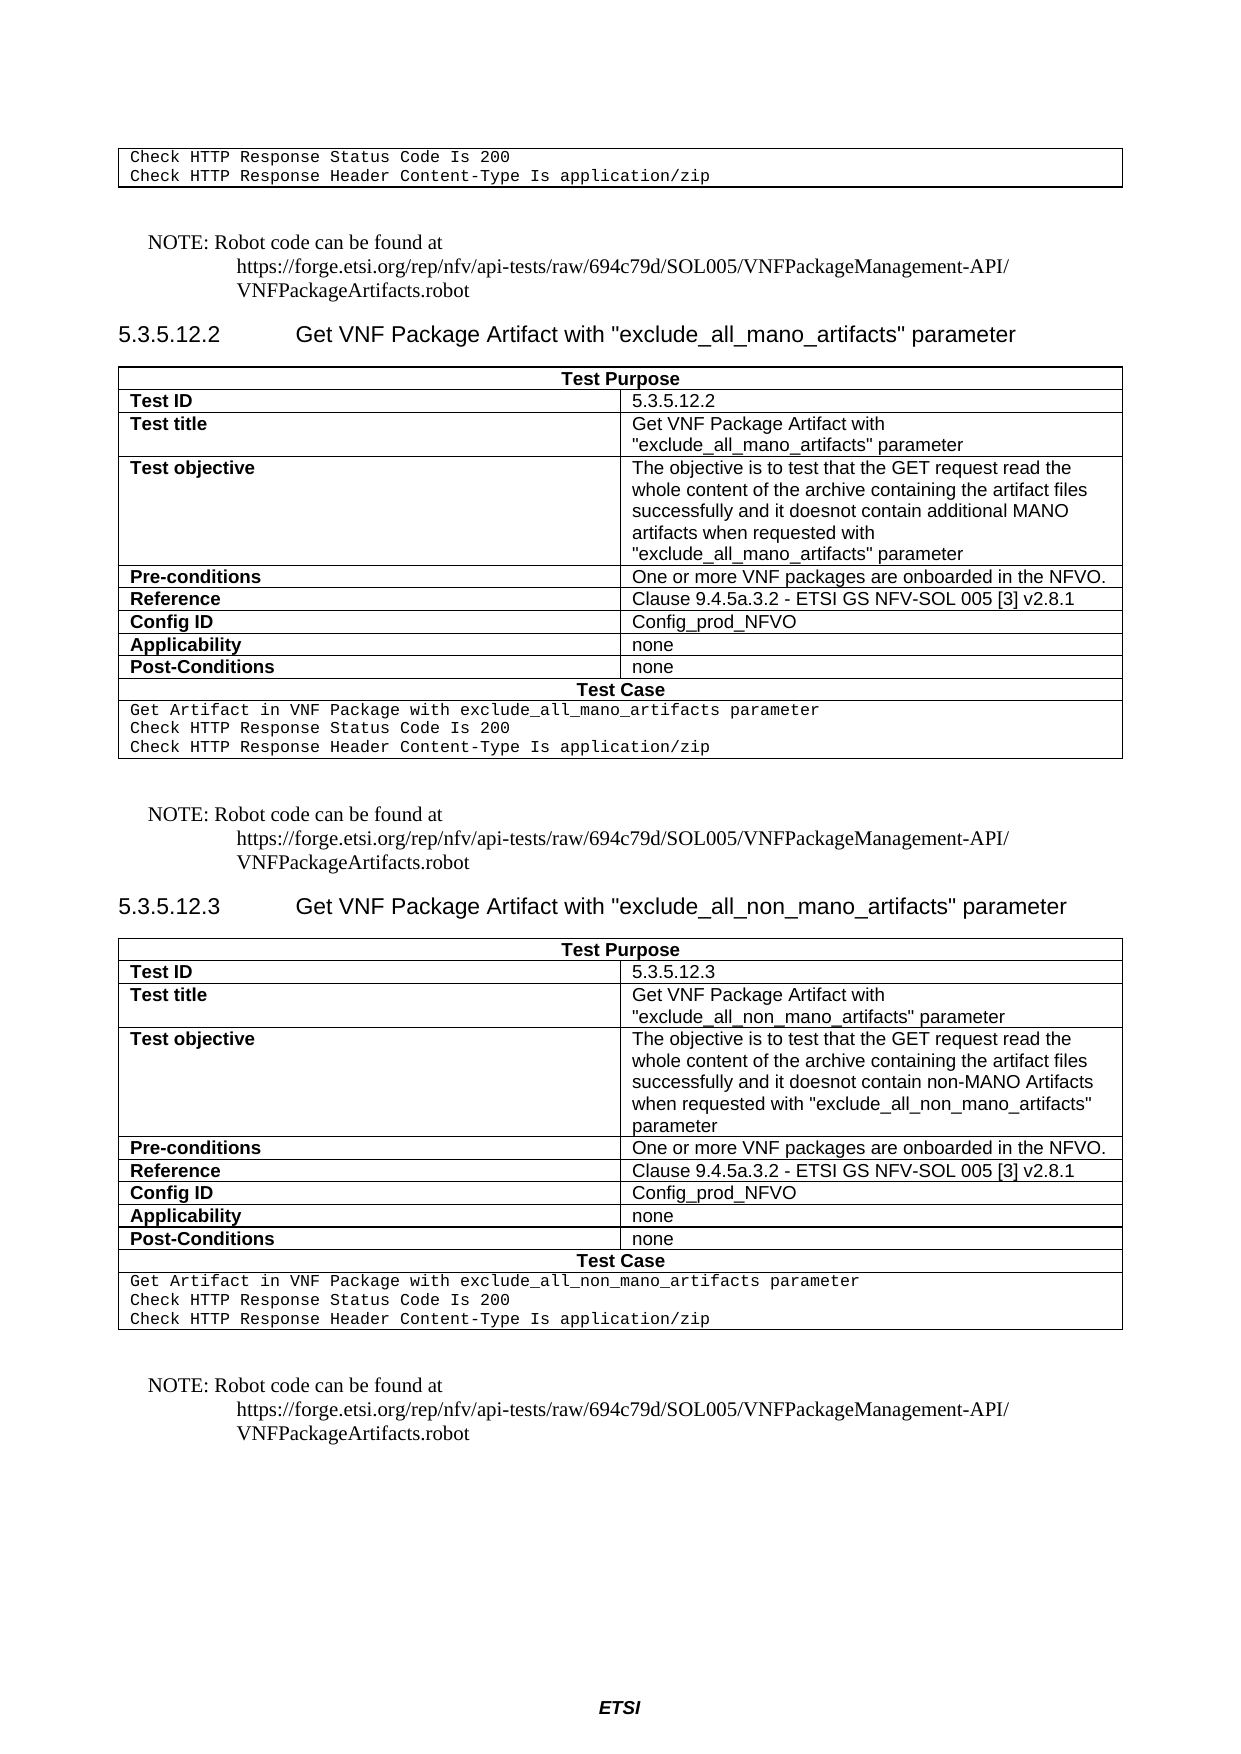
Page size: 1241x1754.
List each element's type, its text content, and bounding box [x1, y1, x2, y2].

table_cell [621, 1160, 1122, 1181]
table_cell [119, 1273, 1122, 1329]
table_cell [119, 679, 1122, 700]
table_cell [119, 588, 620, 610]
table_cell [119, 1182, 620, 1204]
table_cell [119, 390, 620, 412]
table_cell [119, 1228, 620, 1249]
subtitle 5.3.5.12.3 Get VNF Package Artifact with "exclude_all_non_mano_artifacts" parameter [118, 893, 1122, 919]
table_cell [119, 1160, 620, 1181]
text NOTE: Robot code can be found at https://forge.etsi.org/rep/nfv/api-tests/raw/694c79d/SOL005/VNFPackageManagement-API/VNFPackageArtifacts.robot [148, 1373, 1122, 1445]
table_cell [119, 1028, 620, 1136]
subtitle 5.3.5.12.2 Get VNF Package Artifact with "exclude_all_mano_artifacts" parameter [118, 321, 1122, 348]
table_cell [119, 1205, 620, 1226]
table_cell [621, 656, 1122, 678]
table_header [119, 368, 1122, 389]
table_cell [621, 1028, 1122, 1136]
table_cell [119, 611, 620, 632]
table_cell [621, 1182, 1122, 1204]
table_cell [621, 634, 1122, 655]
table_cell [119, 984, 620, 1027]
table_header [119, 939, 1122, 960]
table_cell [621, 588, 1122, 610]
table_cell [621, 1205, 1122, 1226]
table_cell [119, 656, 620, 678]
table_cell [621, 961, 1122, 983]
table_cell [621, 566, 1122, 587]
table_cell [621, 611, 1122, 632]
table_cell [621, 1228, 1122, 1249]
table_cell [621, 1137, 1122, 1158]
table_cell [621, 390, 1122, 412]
text NOTE: Robot code can be found at https://forge.etsi.org/rep/nfv/api-tests/raw/694c79d/SOL005/VNFPackageManagement-API/VNFPackageArtifacts.robot [148, 802, 1122, 874]
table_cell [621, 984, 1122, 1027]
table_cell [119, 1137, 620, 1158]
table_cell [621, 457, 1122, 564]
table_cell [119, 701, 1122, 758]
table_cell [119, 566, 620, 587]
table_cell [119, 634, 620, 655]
text NOTE: Robot code can be found at https://forge.etsi.org/rep/nfv/api-tests/raw/694c79d/SOL005/VNFPackageManagement-API/VNFPackageArtifacts.robot [148, 230, 1122, 302]
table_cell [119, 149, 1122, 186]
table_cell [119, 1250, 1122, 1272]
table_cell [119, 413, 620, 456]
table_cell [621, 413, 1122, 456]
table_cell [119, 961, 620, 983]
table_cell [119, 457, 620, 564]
